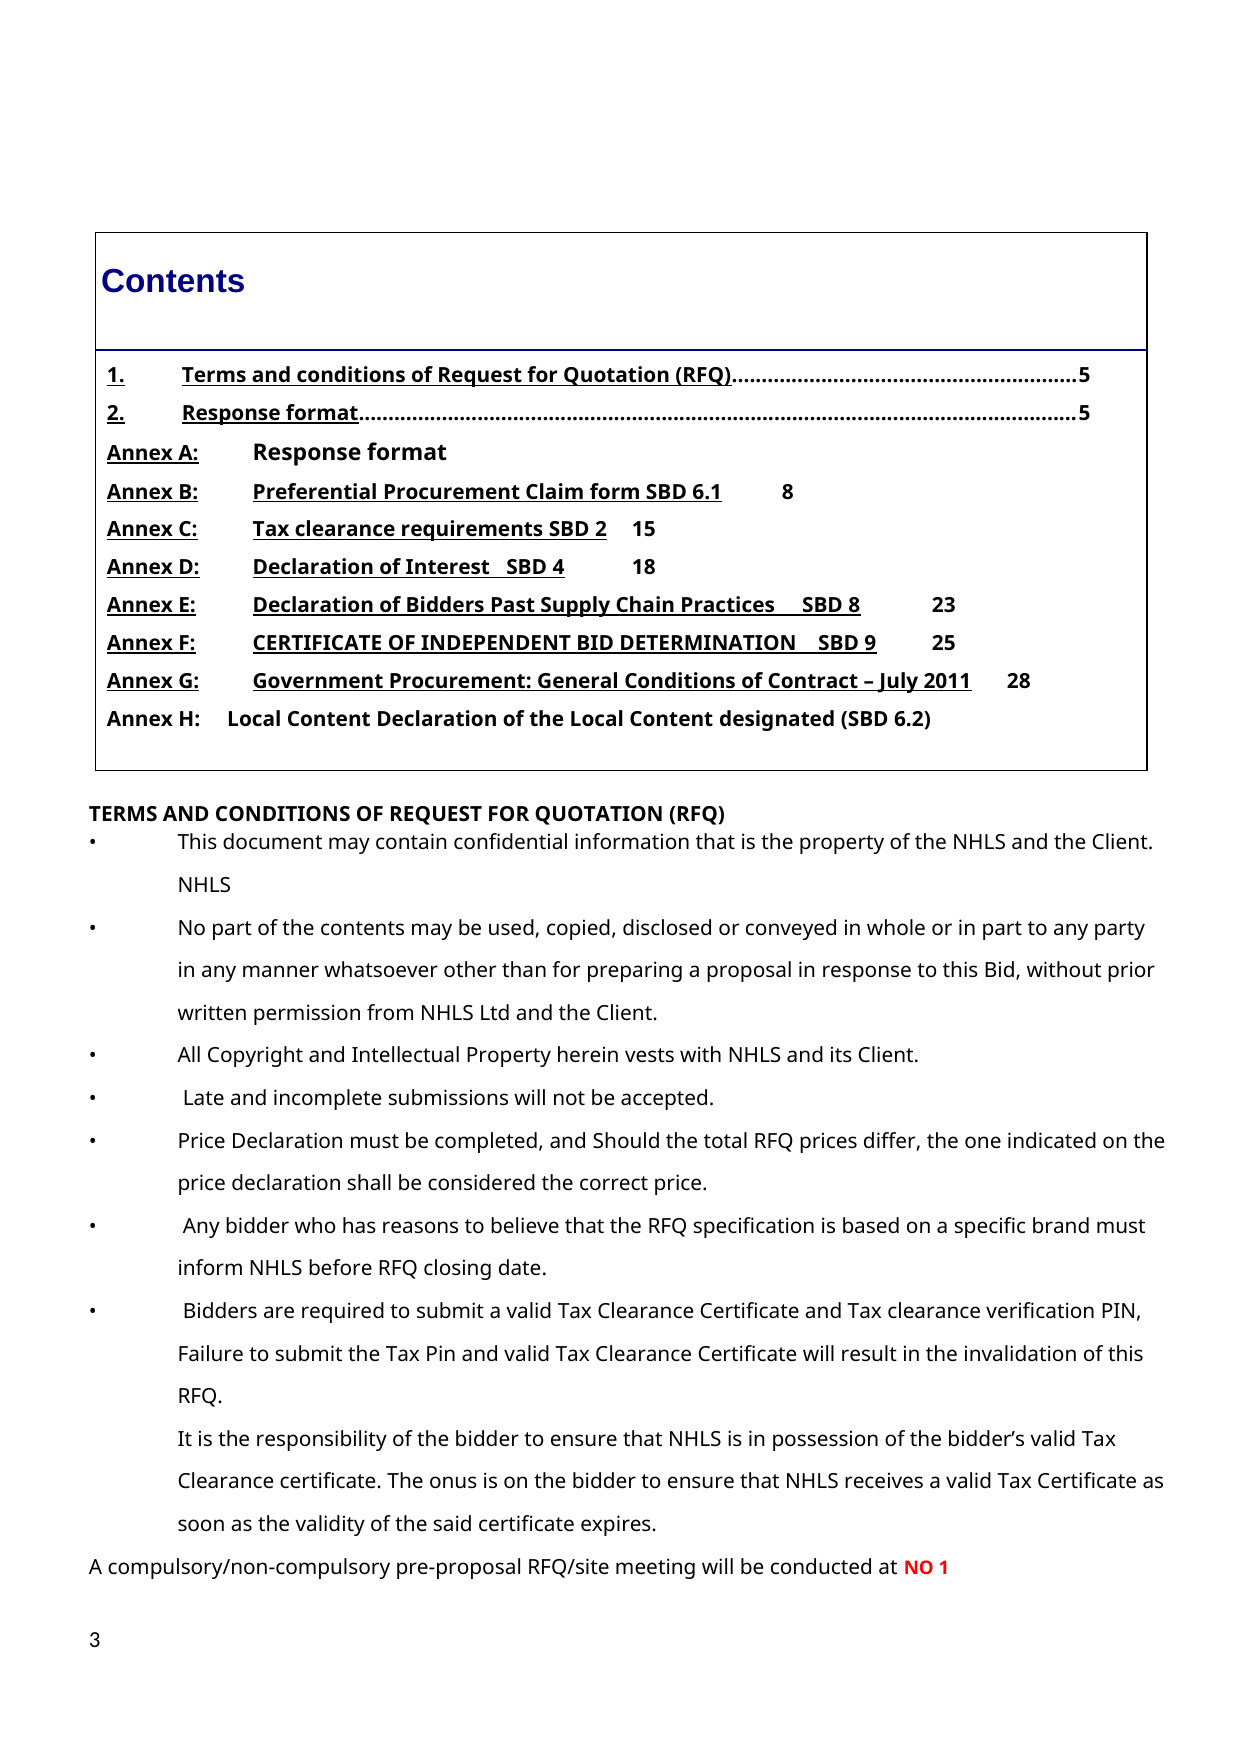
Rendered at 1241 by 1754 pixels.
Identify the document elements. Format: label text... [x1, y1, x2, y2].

list This document may contain confidential information that is the property of the NHLS and the Client. NHLS [89, 827, 1166, 898]
table_header Contents [96, 233, 1146, 349]
list Any bidder who has reasons to believe that the RFQ specification is based on a specific brand must inform NHLS before RFQ closing date. [89, 1211, 1166, 1282]
table_cell 1. Terms and conditions of Request for Quotation (RFQ) 5 2. Response format 5 Annex A: Response format Annex B: Preferential Procurement Claim form SBD 6.1 8 Annex C: Tax clearance requirements SBD 2 15 Annex D: Declaration of Interest SBD 4 18 Annex E: Declaration of Bidders Past Supply Chain Practices SBD 8 23 Annex F: CERTIFICATE OF INDEPENDENT BID DETERMINATION SBD 9 25 Annex G: Government Procurement: General Conditions of Contract – July 2011 28 Annex H: Local Content Declaration of the Local Content designated (SBD 6.2) [96, 351, 1146, 769]
text TERMS AND CONDITIONS OF REQUEST FOR QUOTATION (RFQ) [89, 799, 1124, 827]
list All Copyright and Intellectual Property herein vests with NHLS and its Client. [89, 1041, 1166, 1069]
list No part of the contents may be used, copied, disclosed or conveyed in whole or in part to any party in any manner whatsoever other than for preparing a proposal in response to this Bid, without prior written permission from NHLS Ltd and the Client. [89, 913, 1166, 1026]
list Price Declaration must be completed, and Should the total RFQ prices differ, the one indicated on the price declaration shall be considered the correct price. [89, 1126, 1166, 1197]
text A compulsory/non-compulsory pre-proposal RFQ/site meeting will be conducted at NO 1 [89, 1552, 1166, 1580]
list Late and incomplete submissions will not be accepted. [89, 1083, 1166, 1112]
list Bidders are required to submit a valid Tax Clearance Certificate and Tax clearance verification PIN, Failure to submit the Tax Pin and valid Tax Clearance Certificate will result in the invalidation of this RFQ. [89, 1296, 1166, 1410]
text It is the responsibility of the bidder to ensure that NHLS is in possession of the bidder’s valid Tax Clearance certificate. The onus is on the bidder to ensure that NHLS receives a valid Tax Certificate as soon as the validity of the said certificate expires. [177, 1424, 1166, 1538]
